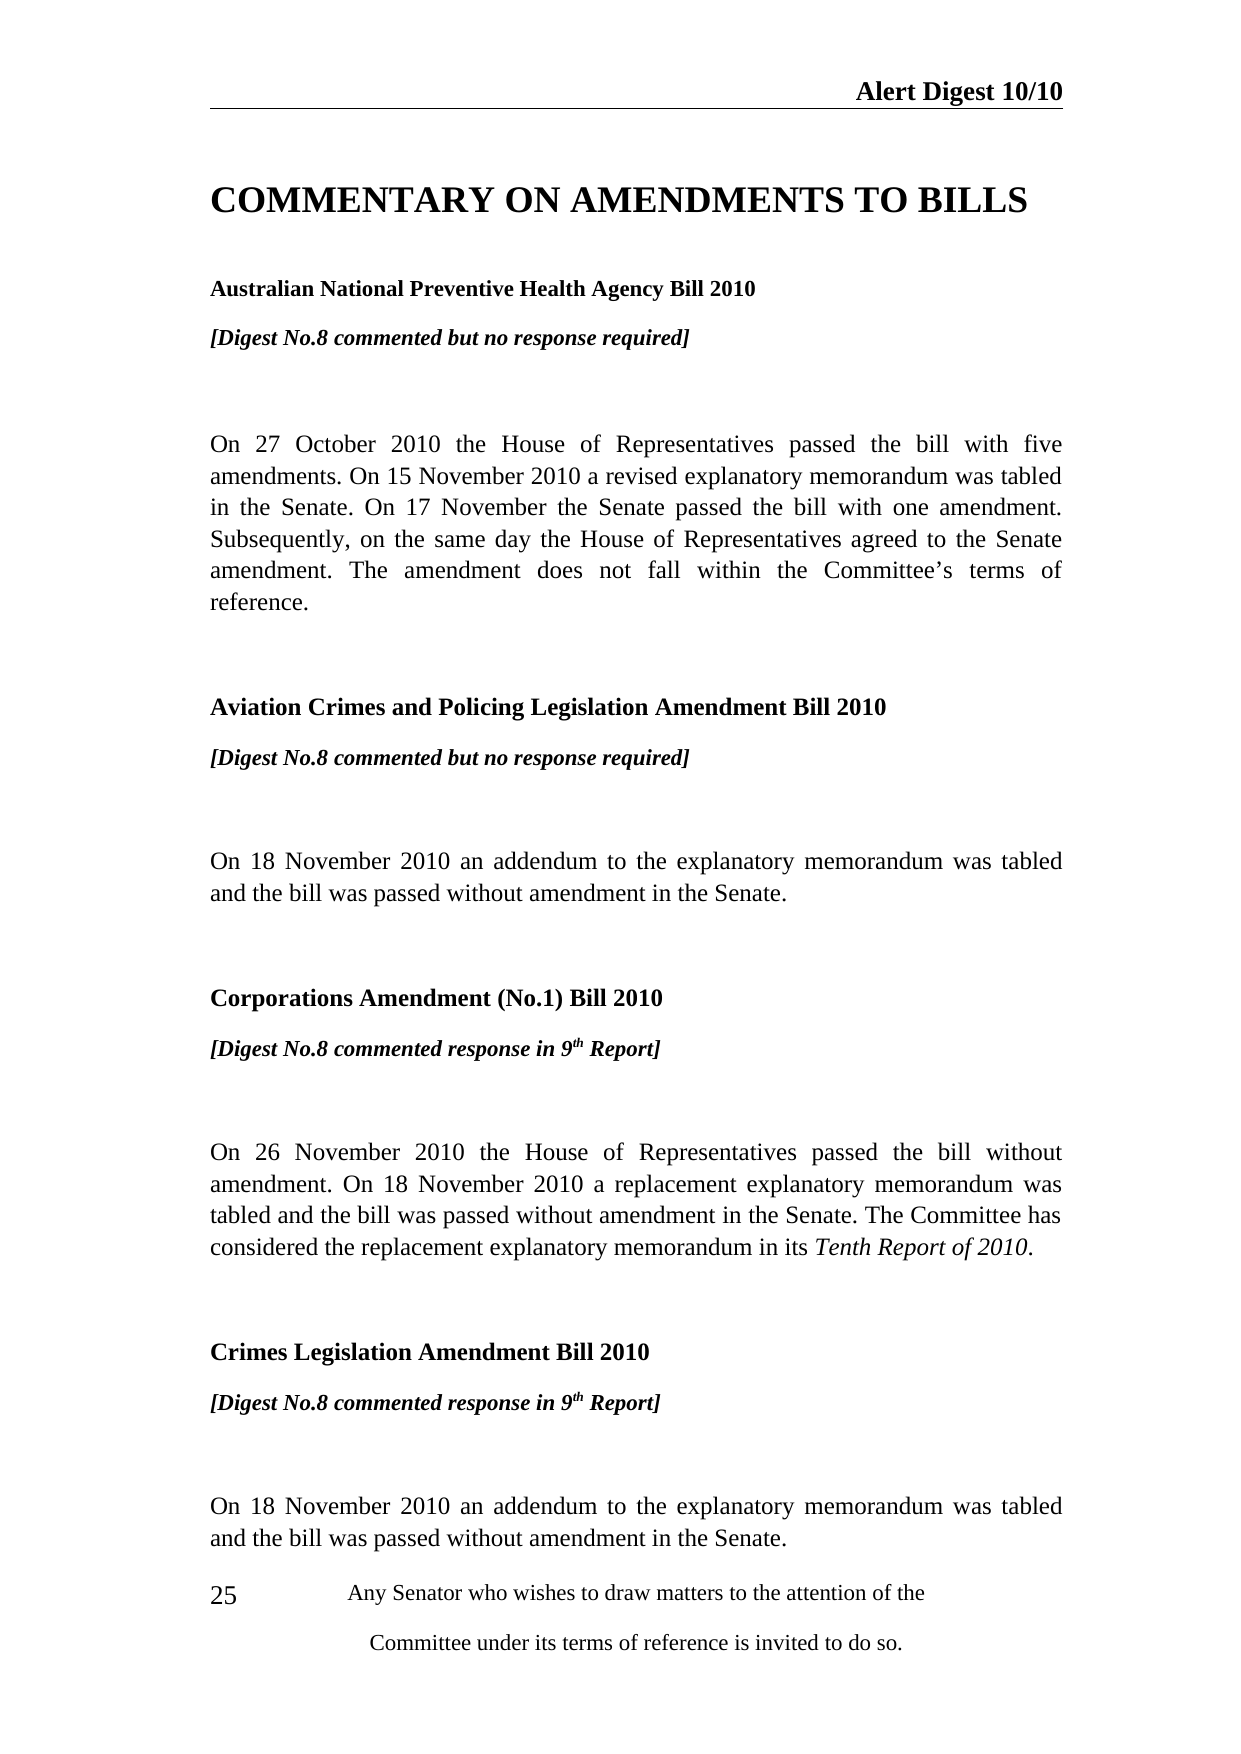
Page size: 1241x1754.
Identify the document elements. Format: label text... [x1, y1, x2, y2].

text [Digest No.8 commented but no response required] [210, 744, 1063, 771]
text Crimes Legislation Amendment Bill 2010 [210, 1337, 1063, 1366]
text [Digest No.8 commented response in 9th Report] [210, 1389, 1063, 1416]
text COMMENTARY ON AMENDMENTS TO BILLS [210, 177, 1063, 220]
text On 18 November 2010 an addendum to the explanatory memorandum was tabled and the bill was passed without amendment in the Senate. [210, 1491, 1063, 1552]
text On 18 November 2010 an addendum to the explanatory memorandum was tabled and the bill was passed without amendment in the Senate. [210, 846, 1063, 907]
text Aviation Crimes and Policing Legislation Amendment Bill 2010 [210, 692, 1063, 721]
text [Digest No.8 commented but no response required] [210, 324, 1063, 351]
text [Digest No.8 commented response in 9th Report] [210, 1035, 1063, 1061]
text Australian National Preventive Health Agency Bill 2010 [210, 274, 1063, 301]
text On 26 November 2010 the House of Representatives passed the bill without amendment. On 18 November 2010 a replacement explanatory memorandum was tabled and the bill was passed without amendment in the Senate. The Committee has considered the replacement explanatory memorandum in its Tenth Report of 2010. [210, 1137, 1063, 1261]
text Corporations Amendment (No.1) Bill 2010 [210, 983, 1063, 1011]
text On 27 October 2010 the House of Representatives passed the bill with five amendments. On 15 November 2010 a revised explanatory memorandum was tabled in the Senate. On 17 November the Senate passed the bill with one amendment. Subsequently, on the same day the House of Representatives agreed to the Senate amendment. The amendment does not fall within the Committee’s terms of reference. [210, 429, 1063, 616]
